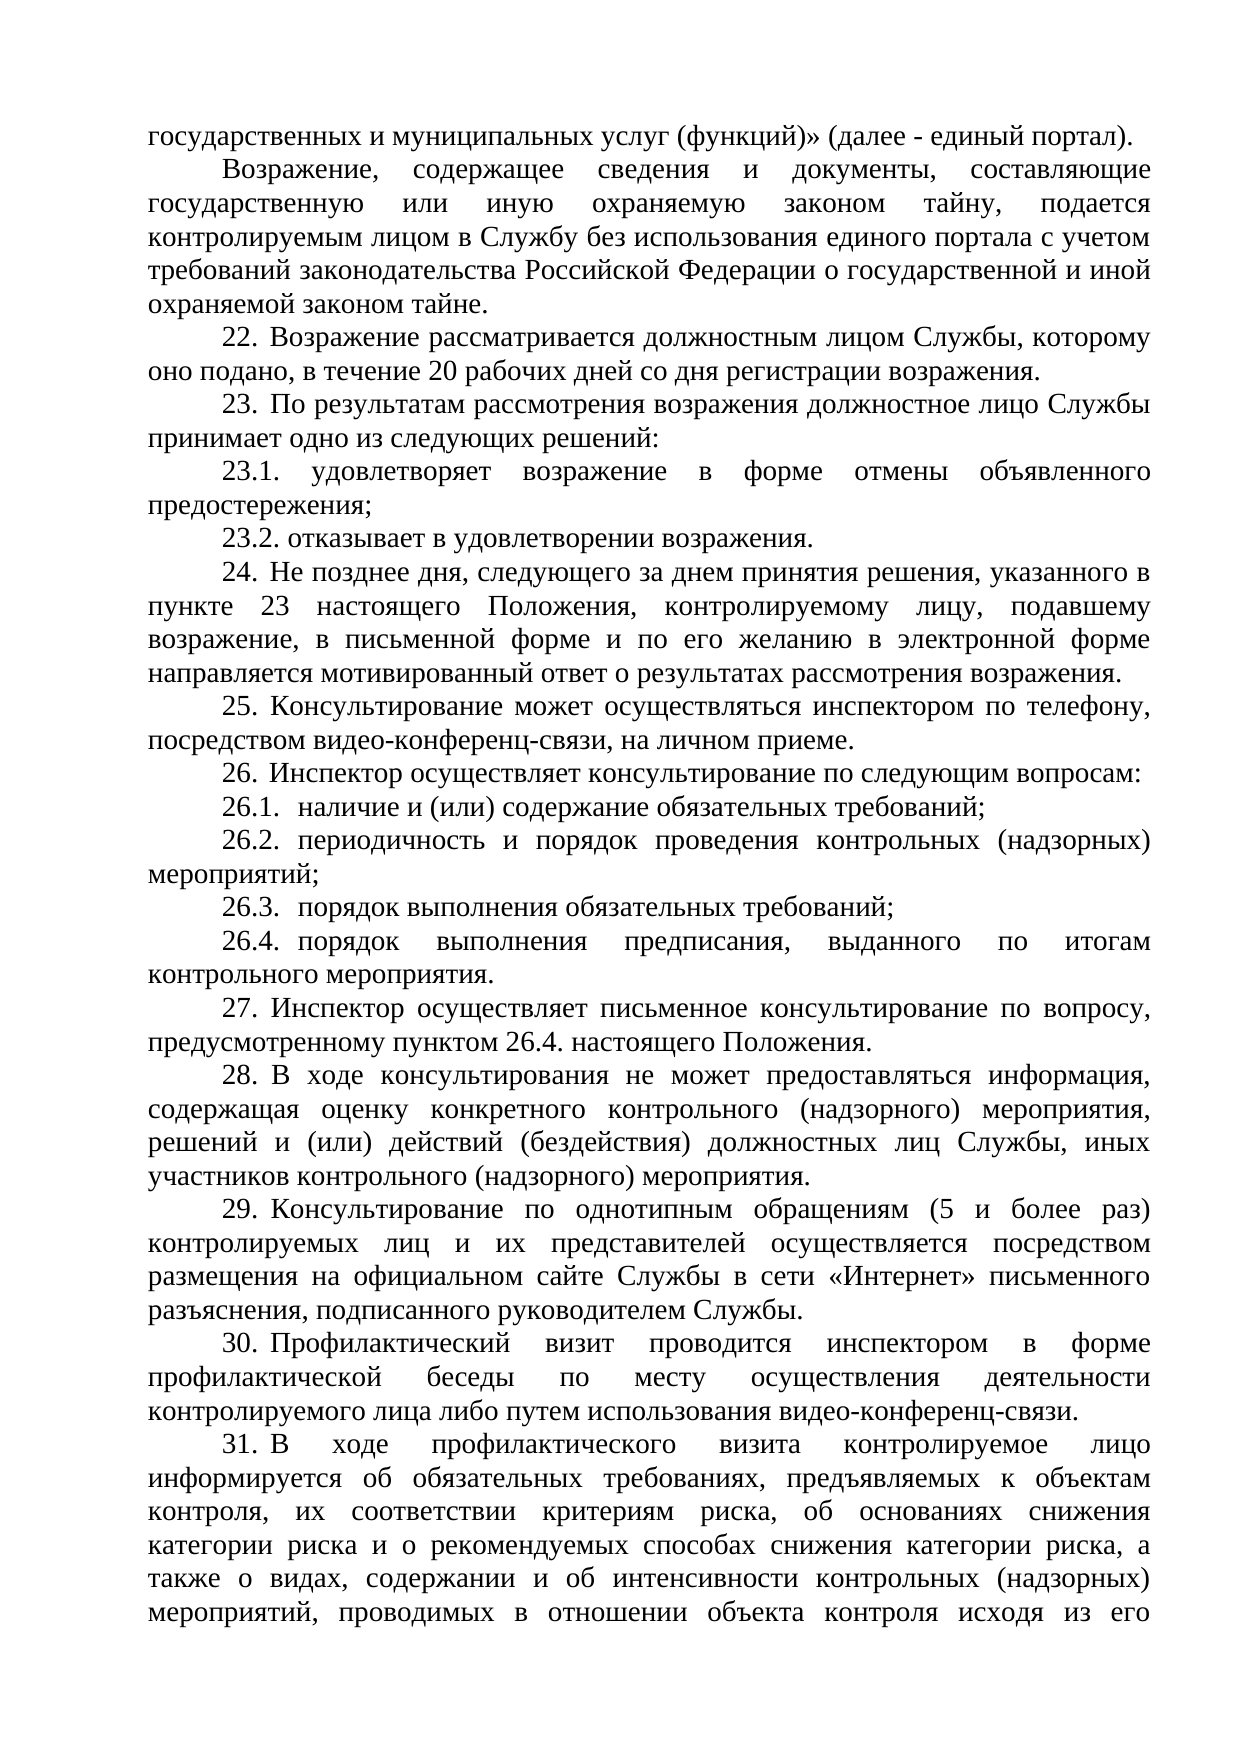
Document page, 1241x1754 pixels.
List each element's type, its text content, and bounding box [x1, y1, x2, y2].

list Возражение рассматривается должностным лицом Службы, которому оно подано, в течение 20 рабочих дней со дня регистрации возражения. [148, 319, 1152, 386]
list Консультирование может осуществляться инспектором по телефону, посредством видео-конференц-связи, на личном приеме. [148, 688, 1152, 755]
text 26.3. порядок выполнения обязательных требований; [148, 889, 1152, 923]
list Профилактический визит проводится инспектором в форме профилактической беседы по месту осуществления деятельности контролируемого лица либо путем использования видео-конференц-связи. [148, 1326, 1152, 1426]
text 26.2. периодичность и порядок проведения контрольных (надзорных) мероприятий; [148, 822, 1152, 889]
text 26.1. наличие и (или) содержание обязательных требований; [148, 789, 1152, 822]
list Инспектор осуществляет письменное консультирование по вопросу, предусмотренному пунктом 26.4. настоящего Положения. [148, 990, 1152, 1057]
text 23.1. удовлетворяет возражение в форме отмены объявленного предостережения; [148, 453, 1152, 521]
list Инспектор осуществляет консультирование по следующим вопросам: [148, 755, 1152, 789]
text 23.2. отказывает в удовлетворении возражения. [148, 521, 1152, 554]
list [148, 1426, 1152, 1627]
list Не позднее дня, следующего за днем принятия решения, указанного в пункте 23 настоящего Положения, контролируемому лицу, подавшему возражение, в письменной форме и по его желанию в электронной форме направляется мотивированный ответ о результатах рассмотрения возражения. [148, 554, 1152, 688]
list В ходе консультирования не может предоставляться информация, содержащая оценку конкретного контрольного (надзорного) мероприятия, решений и (или) действий (бездействия) должностных лиц Службы, иных участников контрольного (надзорного) мероприятия. [148, 1057, 1152, 1191]
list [148, 118, 1152, 152]
list По результатам рассмотрения возражения должностное лицо Службы принимает одно из следующих решений: [148, 386, 1152, 453]
text 26.4. порядок выполнения предписания, выданного по итогам контрольного мероприятия. [148, 923, 1152, 990]
list Консультирование по однотипным обращениям (5 и более раз) контролируемых лиц и их представителей осуществляется посредством размещения на официальном сайте Службы в сети «Интернет» письменного разъяснения, подписанного руководителем Службы. [148, 1191, 1152, 1326]
text Возражение, содержащее сведения и документы, составляющие государственную или иную охраняемую законом тайну, подается контролируемым лицом в Службу без использования единого портала с учетом требований законодательства Российской Федерации о государственной и иной охраняемой законом тайне. [148, 152, 1152, 319]
